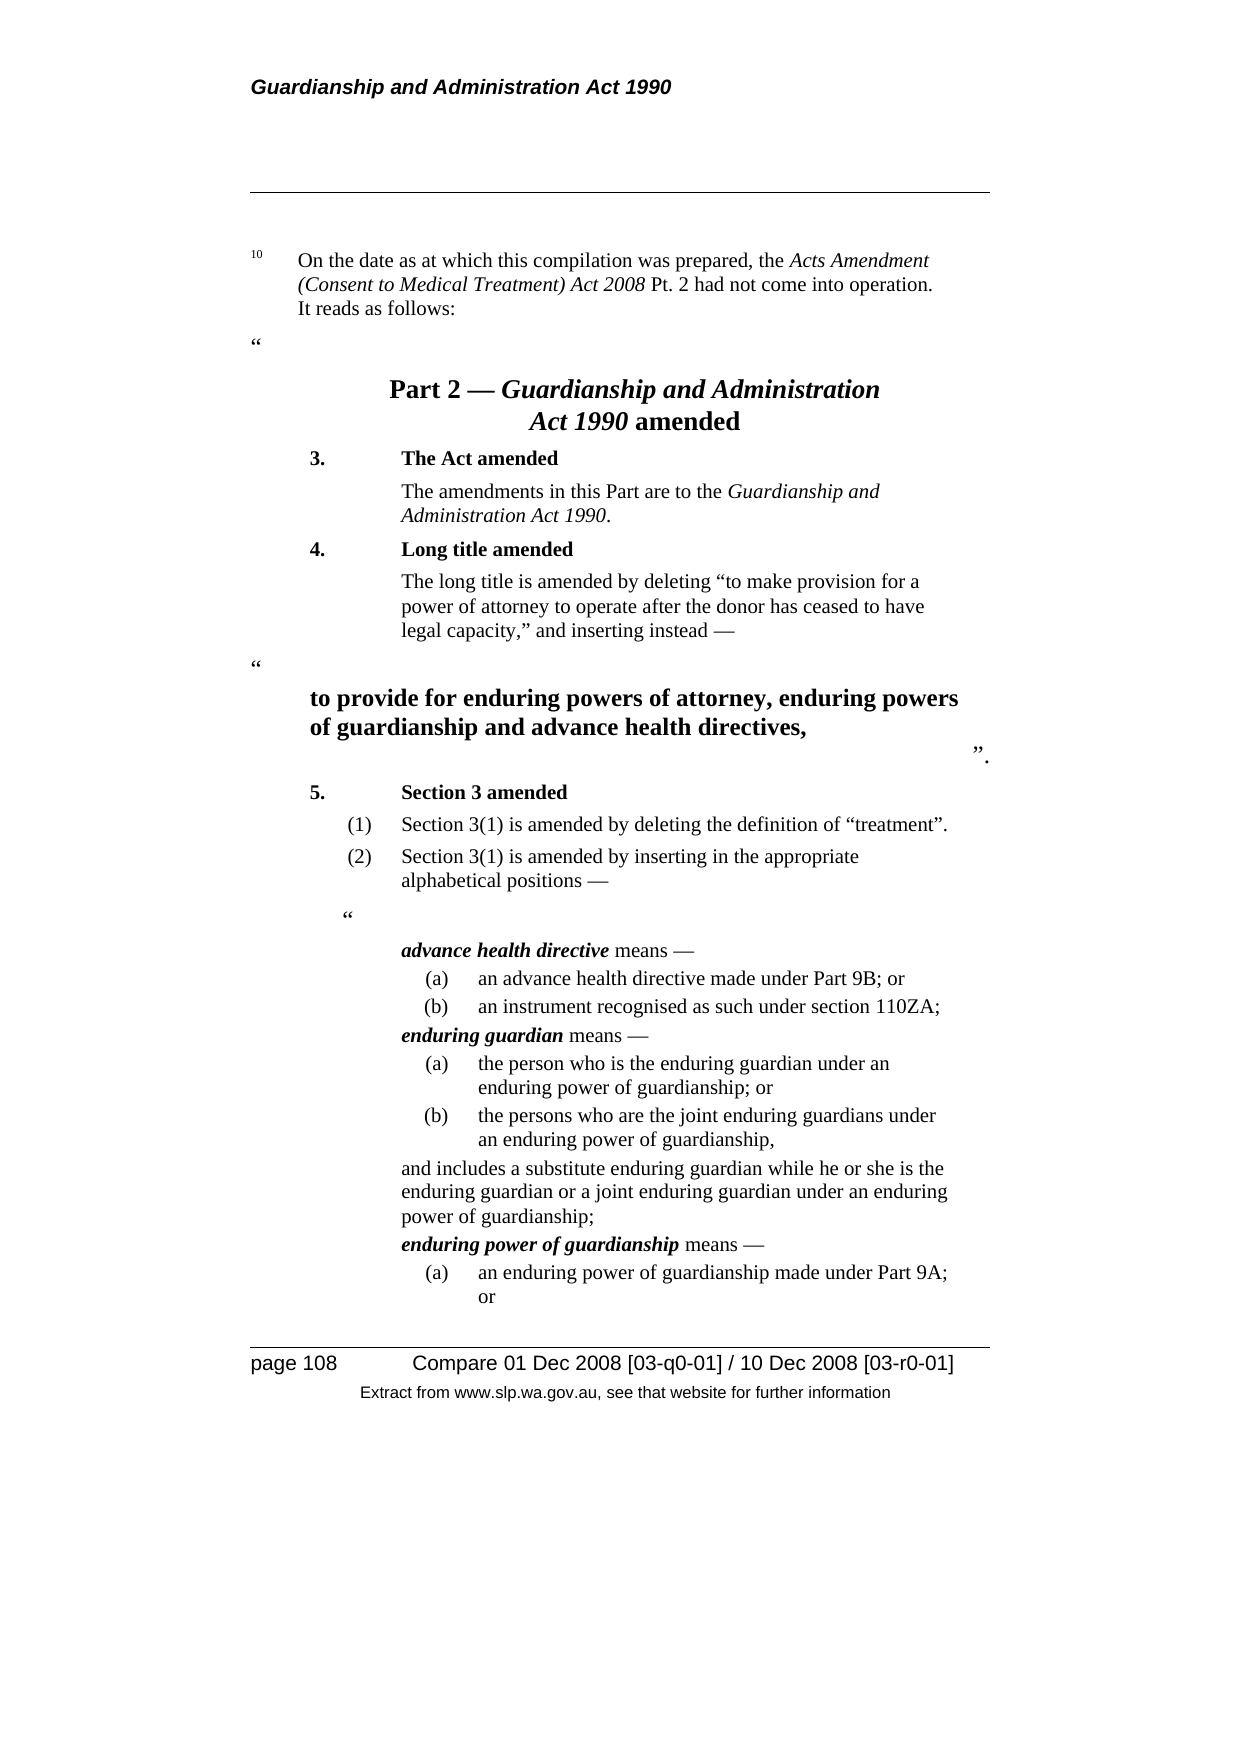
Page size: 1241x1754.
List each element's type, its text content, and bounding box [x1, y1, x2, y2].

text (b) the persons who are the joint enduring guardians under an enduring power of guardianship, [389, 1103, 960, 1151]
text “ [250, 654, 990, 683]
text (b) an instrument recognised as such under section 110ZA; [389, 994, 960, 1018]
text and includes a substitute enduring guardian while he or she is the enduring guardian or a joint enduring guardian under an enduring power of guardianship; [368, 1155, 960, 1228]
text The long title is amended by deleting “to make provision for a power of attorney to operate after the donor has ceased to have legal capacity,” and inserting instead — [312, 569, 960, 642]
title to provide for enduring powers of attorney, enduring powers of guardianship and advance health directives, [309, 683, 960, 740]
text (a) an enduring power of guardianship made under Part 9A; or [389, 1260, 960, 1308]
text The amendments in this Part are to the Guardianship and Administration Act 1990. [312, 478, 960, 527]
subtitle 4. Long title amended [309, 537, 960, 561]
subtitle 3. The Act amended [309, 446, 960, 470]
text advance health directive means — [368, 938, 960, 962]
text (1) Section 3(1) is amended by deleting the definition of “treatment”. [312, 812, 960, 836]
text “ [250, 332, 990, 361]
text (a) the person who is the enduring guardian under an enduring power of guardianship; or [389, 1051, 960, 1099]
text 10 On the date as at which this compilation was prepared, the Acts Amendment (Consent to Medical Treatment) Act 2008 Pt. 2 had not come into operation. It reads as follows: [250, 247, 990, 320]
text “ [342, 905, 990, 934]
text (2) Section 3(1) is amended by inserting in the appropriate alphabetical positions — [312, 844, 960, 892]
text ”. [250, 740, 990, 769]
text enduring power of guardianship means — [368, 1232, 960, 1256]
text enduring guardian means — [368, 1023, 960, 1047]
subtitle 5. Section 3 amended [309, 779, 960, 804]
subtitle Part 2 — Guardianship and Administration Act 1990 amended [309, 373, 960, 436]
text (a) an advance health directive made under Part 9B; or [389, 966, 960, 990]
